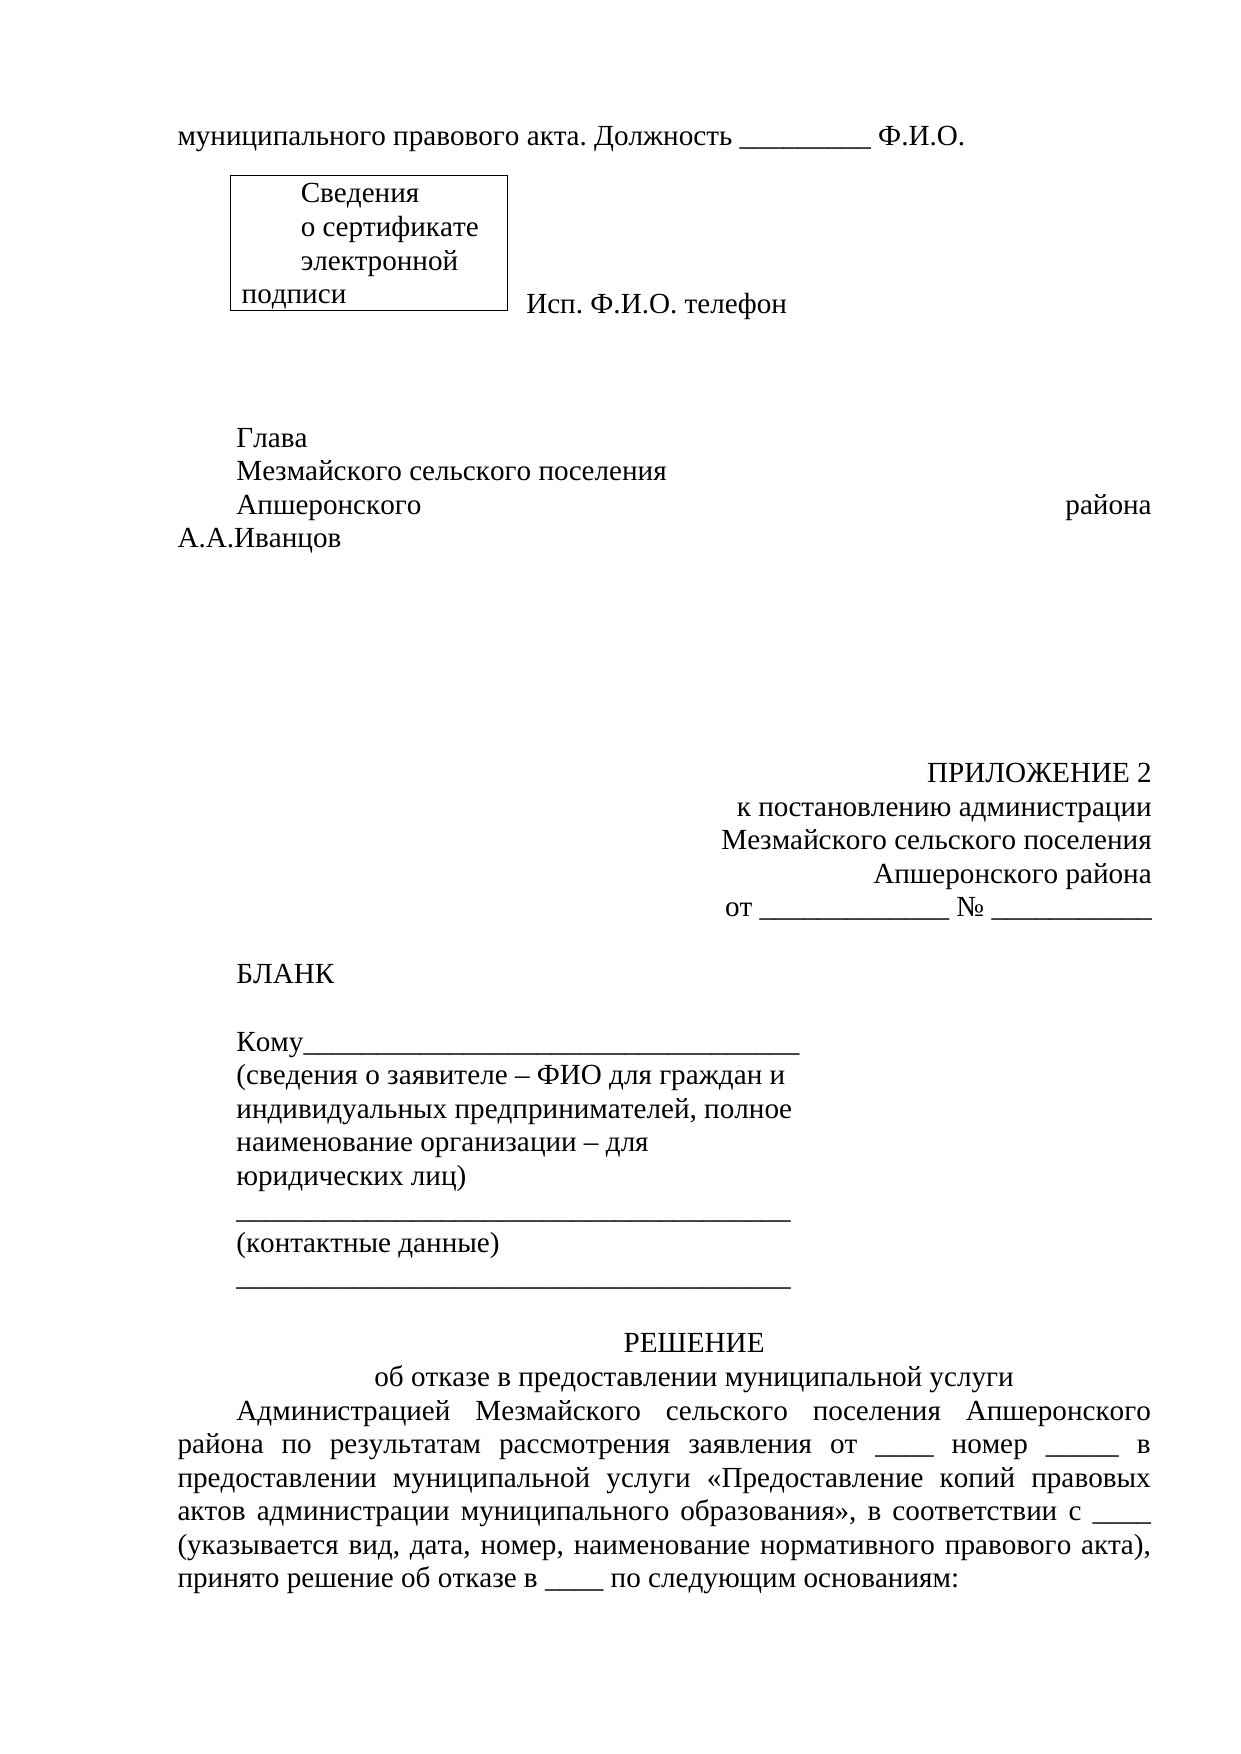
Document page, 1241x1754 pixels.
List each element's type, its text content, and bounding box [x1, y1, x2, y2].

text к постановлению администрации [177, 789, 1152, 822]
text ______________________________________ [177, 1258, 1152, 1292]
text Апшеронского района А.А.Иванцов [177, 487, 1152, 554]
text от _____________ № ___________ [177, 889, 1152, 923]
text Мезмайского сельского поселения [177, 453, 1152, 487]
text БЛАНК [177, 957, 1152, 990]
text Исп. Ф.И.О. телефон [177, 286, 1152, 319]
text (сведения о заявителе – ФИО для граждан и [177, 1057, 1152, 1091]
text об отказе в предоставлении муниципальной услуги [177, 1359, 1152, 1393]
text юридических лиц) [177, 1158, 1152, 1191]
text Апшеронского района [177, 856, 1152, 889]
text Кому__________________________________ [177, 1024, 1152, 1057]
text ПРИЛОЖЕНИЕ 2 [177, 755, 1152, 789]
text индивидуальных предпринимателей, полное [177, 1091, 1152, 1124]
text наименование организации – для [177, 1124, 1152, 1158]
text ______________________________________ [177, 1191, 1152, 1225]
text Администрацией Мезмайского сельского поселения Апшеронского района по результатам рассмотрения заявления от ____ номер _____ в предоставлении муниципальной услуги «Предоставление копий правовых актов администрации муниципального образования», в соответствии с ____ (указывается вид, дата, номер, наименование нормативного правового акта), принято решение об отказе в ____ по следующим основаниям: [177, 1393, 1152, 1594]
text (контактные данные) [177, 1225, 1152, 1258]
text Глава [177, 420, 1152, 453]
table_header Сведения о сертификате электронной подписи [231, 176, 507, 310]
text Мезмайского сельского поселения [177, 822, 1152, 856]
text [177, 118, 1152, 152]
text РЕШЕНИЕ [177, 1326, 1152, 1359]
